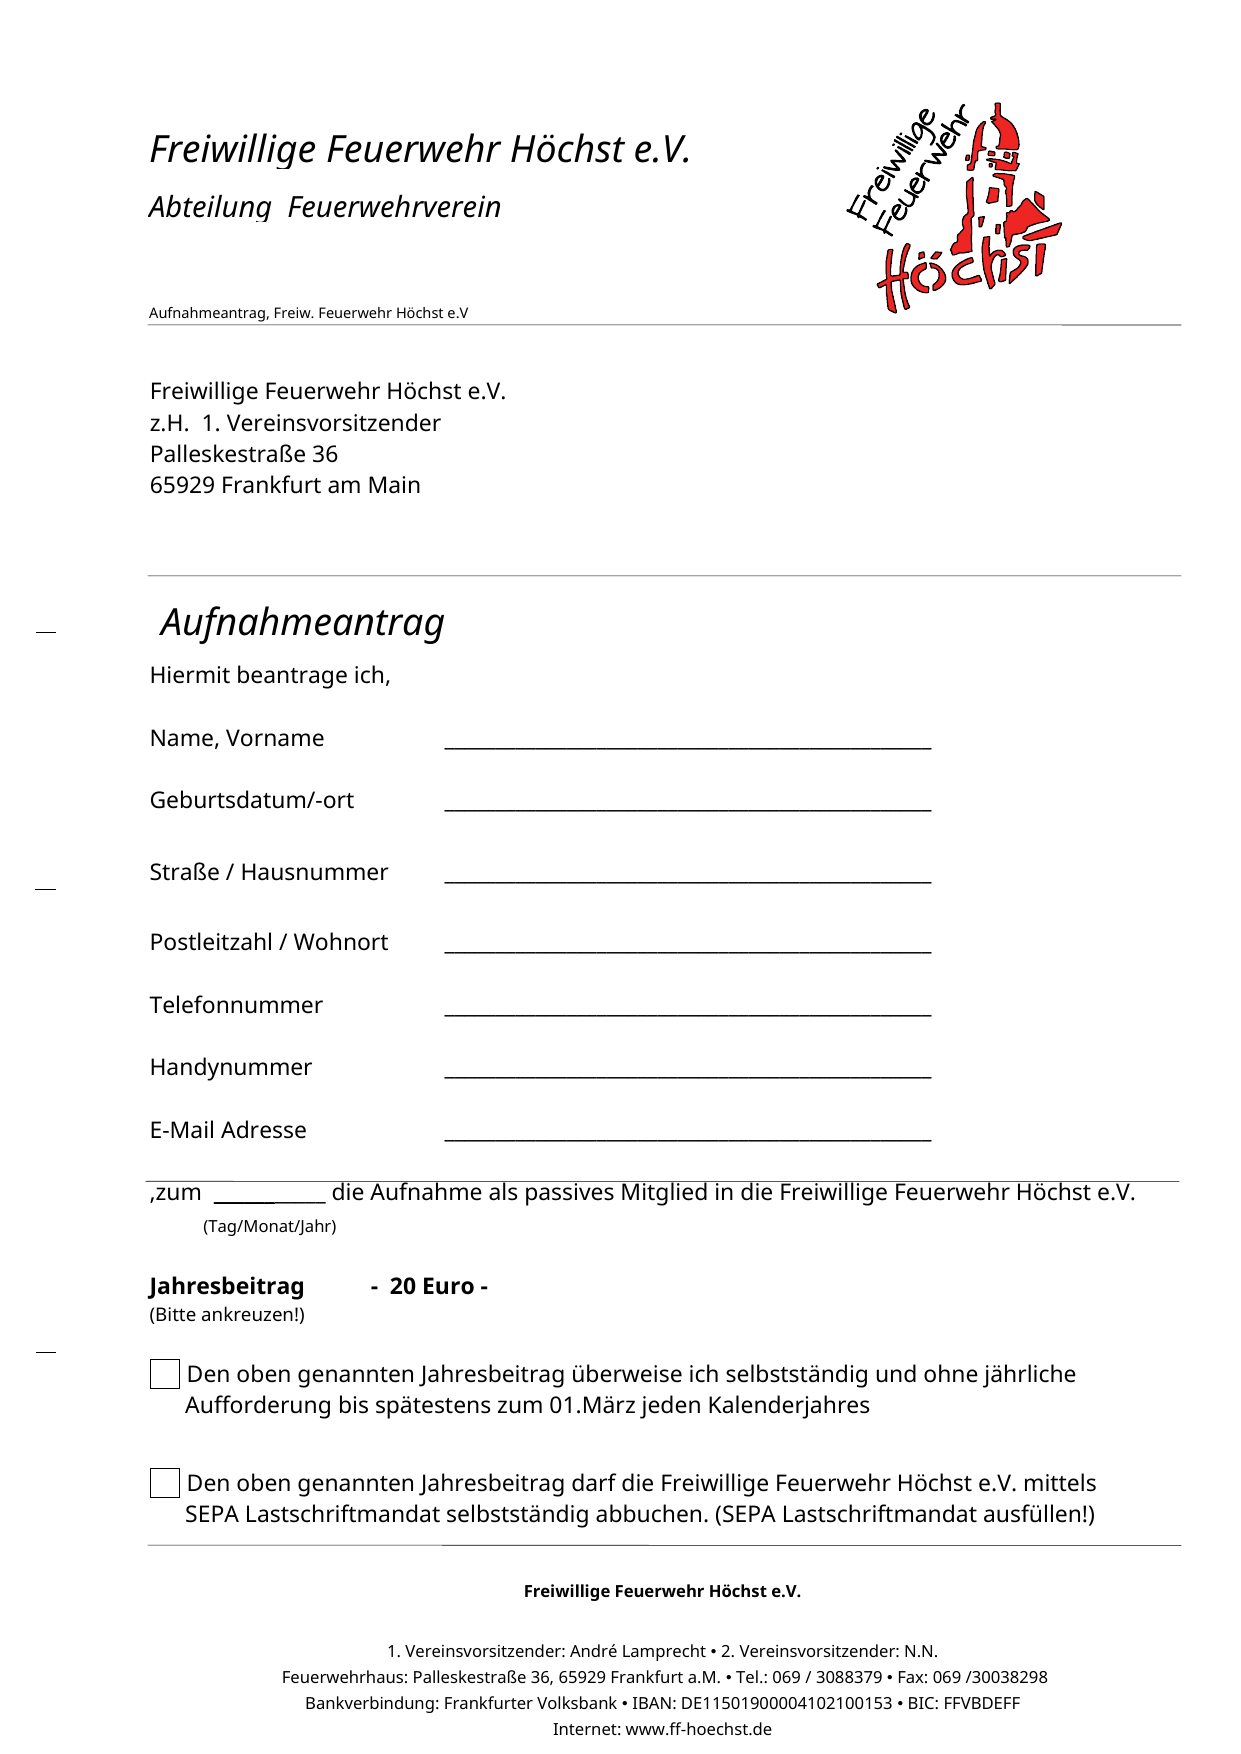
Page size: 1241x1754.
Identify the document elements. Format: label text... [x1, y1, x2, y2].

text Name, Vorname ________________________________________________ [149, 722, 1176, 753]
picture [841, 101, 1064, 314]
text Jahresbeitrag - 20 Euro - (Bitte ankreuzen!) [149, 1270, 1176, 1327]
text Den oben genannten Jahresbeitrag darf die Freiwillige Feuerwehr Höchst e.V. mittels SEPA Lastschriftmandat selbstständig abbuchen. (SEPA Lastschriftmandat ausfüllen!) ________________________________ _______________________________________ [149, 1467, 1176, 1574]
text Palleskestraße 36 [149, 438, 652, 469]
text 65929 Frankfurt am Main [149, 469, 652, 500]
text Postleitzahl / Wohnort ________________________________________________ [149, 926, 1176, 958]
text Telefonnummer ________________________________________________ Handynummer ________________________________________________ E-Mail Adresse ________________________________________________ [149, 989, 1176, 1145]
text z.H. 1. Vereinsvorsitzender [149, 407, 652, 438]
text Freiwillige Feuerwehr Höchst e.V. [149, 375, 652, 407]
text Hiermit beantrage ich, [149, 659, 1176, 691]
text Straße / Hausnummer ________________________________________________ [149, 855, 1176, 926]
text Geburtsdatum/-ort ________________________________________________ [149, 784, 1176, 855]
text ,zum ___________ die Aufnahme als passives Mitglied in die Freiwillige Feuerwehr Höchst e.V. (Tag/Monat/Jahr) [149, 1182, 1176, 1239]
text Aufforderung bis spätestens zum 01.März jeden Kalenderjahres [149, 1389, 1176, 1460]
text Den oben genannten Jahresbeitrag überweise ich selbstständig und ohne jährliche [149, 1327, 1176, 1389]
